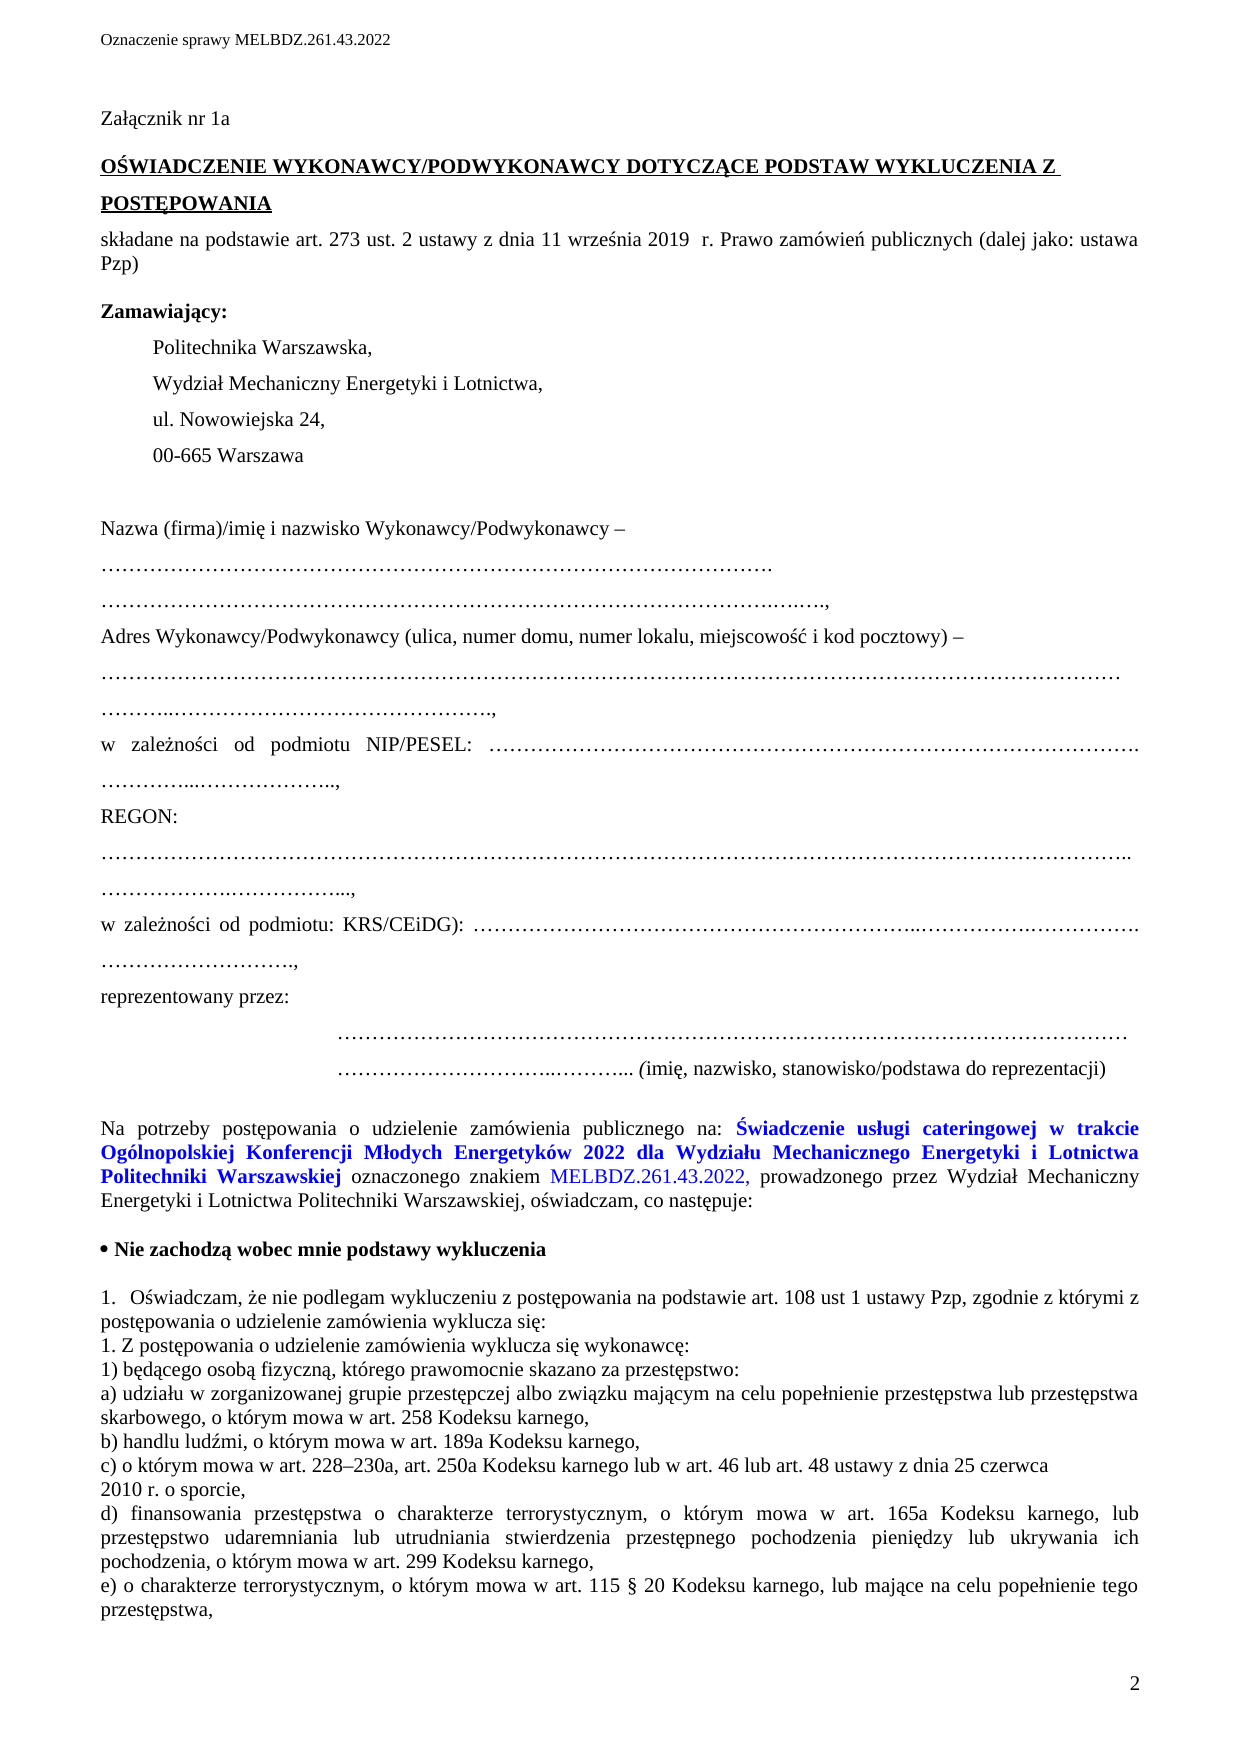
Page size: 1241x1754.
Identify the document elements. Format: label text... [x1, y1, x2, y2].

text reprezentowany przez: ………………………………………………………………………………………………………………………………..………... (imię, nazwisko, stanowisko/podstawa do reprezentacji) [100, 984, 1140, 1080]
text b) handlu ludźmi, o którym mowa w art. 189a Kodeksu karnego, [100, 1429, 1140, 1453]
text d) finansowania przestępstwa o charakterze terrorystycznym, o którym mowa w art. 165a Kodeksu karnego, lub przestępstwo udaremniania lub utrudniania stwierdzenia przestępnego pochodzenia pieniędzy lub ukrywania ich pochodzenia, o którym mowa w art. 299 Kodeksu karnego, [100, 1501, 1140, 1573]
text 1. Z postępowania o udzielenie zamówienia wyklucza się wykonawcę: [100, 1333, 1140, 1357]
text Nie zachodzą wobec mnie podstawy wykluczenia [100, 1236, 1140, 1261]
text Nazwa (firma)/imię i nazwisko Wykonawcy/Podwykonawcy – [100, 515, 1140, 539]
text ul. Nowowiejska 24, [153, 407, 1140, 431]
text Wydział Mechaniczny Energetyki i Lotnictwa, [153, 371, 1140, 395]
text …………………………………………………………………………………….…………………………………………………………………………………….….…., [100, 551, 1140, 612]
text REGON: …………………………………………………………………………………………………………………………………..……………….……………..., [100, 804, 1140, 900]
text 2010 r. o sporcie, [100, 1477, 1140, 1501]
text w zależności od podmiotu: KRS/CEiDG): ………………………………………………………..…………….…………….………………………., [100, 912, 1140, 972]
text 1) będącego osobą fizyczną, którego prawomocnie skazano za przestępstwo: [100, 1357, 1140, 1381]
text składane na podstawie art. 273 ust. 2 ustawy z dnia 11 września 2019 r. Prawo zamówień publicznych (dalej jako: ustawa Pzp) [100, 226, 1140, 274]
text Załącznik nr 1a [100, 106, 1140, 130]
text e) o charakterze terrorystycznym, o którym mowa w art. 115 § 20 Kodeksu karnego, lub mające na celu popełnienie tego przestępstwa, [100, 1573, 1140, 1621]
text w zależności od podmiotu NIP/PESEL: ………………………………………………………………………………….…………...……………….., [100, 732, 1140, 792]
text Na potrzeby postępowania o udzielenie zamówienia publicznego na: Świadczenie usługi cateringowej w trakcie Ogólnopolskiej Konferencji Młodych Energetyków 2022 dla Wydziału Mechanicznego Energetyki i Lotnictwa Politechniki Warszawskiej oznaczonego znakiem MELBDZ.261.43.2022, prowadzonego przez Wydział Mechaniczny Energetyki i Lotnictwa Politechniki Warszawskiej, oświadczam, co następuje: [100, 1116, 1140, 1212]
text Politechnika Warszawska, [153, 335, 1140, 359]
text Adres Wykonawcy/Podwykonawcy (ulica, numer domu, numer lokalu, miejscowość i kod pocztowy) – …………………………………………………………………………………………………………………………………………..………………………………………., [100, 623, 1140, 720]
text Zamawiający: [100, 299, 1140, 323]
text a) udziału w zorganizowanej grupie przestępczej albo związku mającym na celu popełnienie przestępstwa lub przestępstwa skarbowego, o którym mowa w art. 258 Kodeksu karnego, [100, 1381, 1140, 1429]
list Oświadczam, że nie podlegam wykluczeniu z postępowania na podstawie art. 108 ust 1 ustawy Pzp, zgodnie z którymi z postępowania o udzielenie zamówienia wyklucza się: [100, 1284, 1140, 1333]
text 00-665 Warszawa [153, 443, 1140, 467]
text Oświadczenie Wykonawcy/PODWYKONAWCY DOTYCZĄCE PODSTAW WYKLUCZENIA Z POSTĘPOWANIA [100, 154, 1140, 214]
text c) o którym mowa w art. 228–230a, art. 250a Kodeksu karnego lub w art. 46 lub art. 48 ustawy z dnia 25 czerwca [100, 1453, 1140, 1477]
